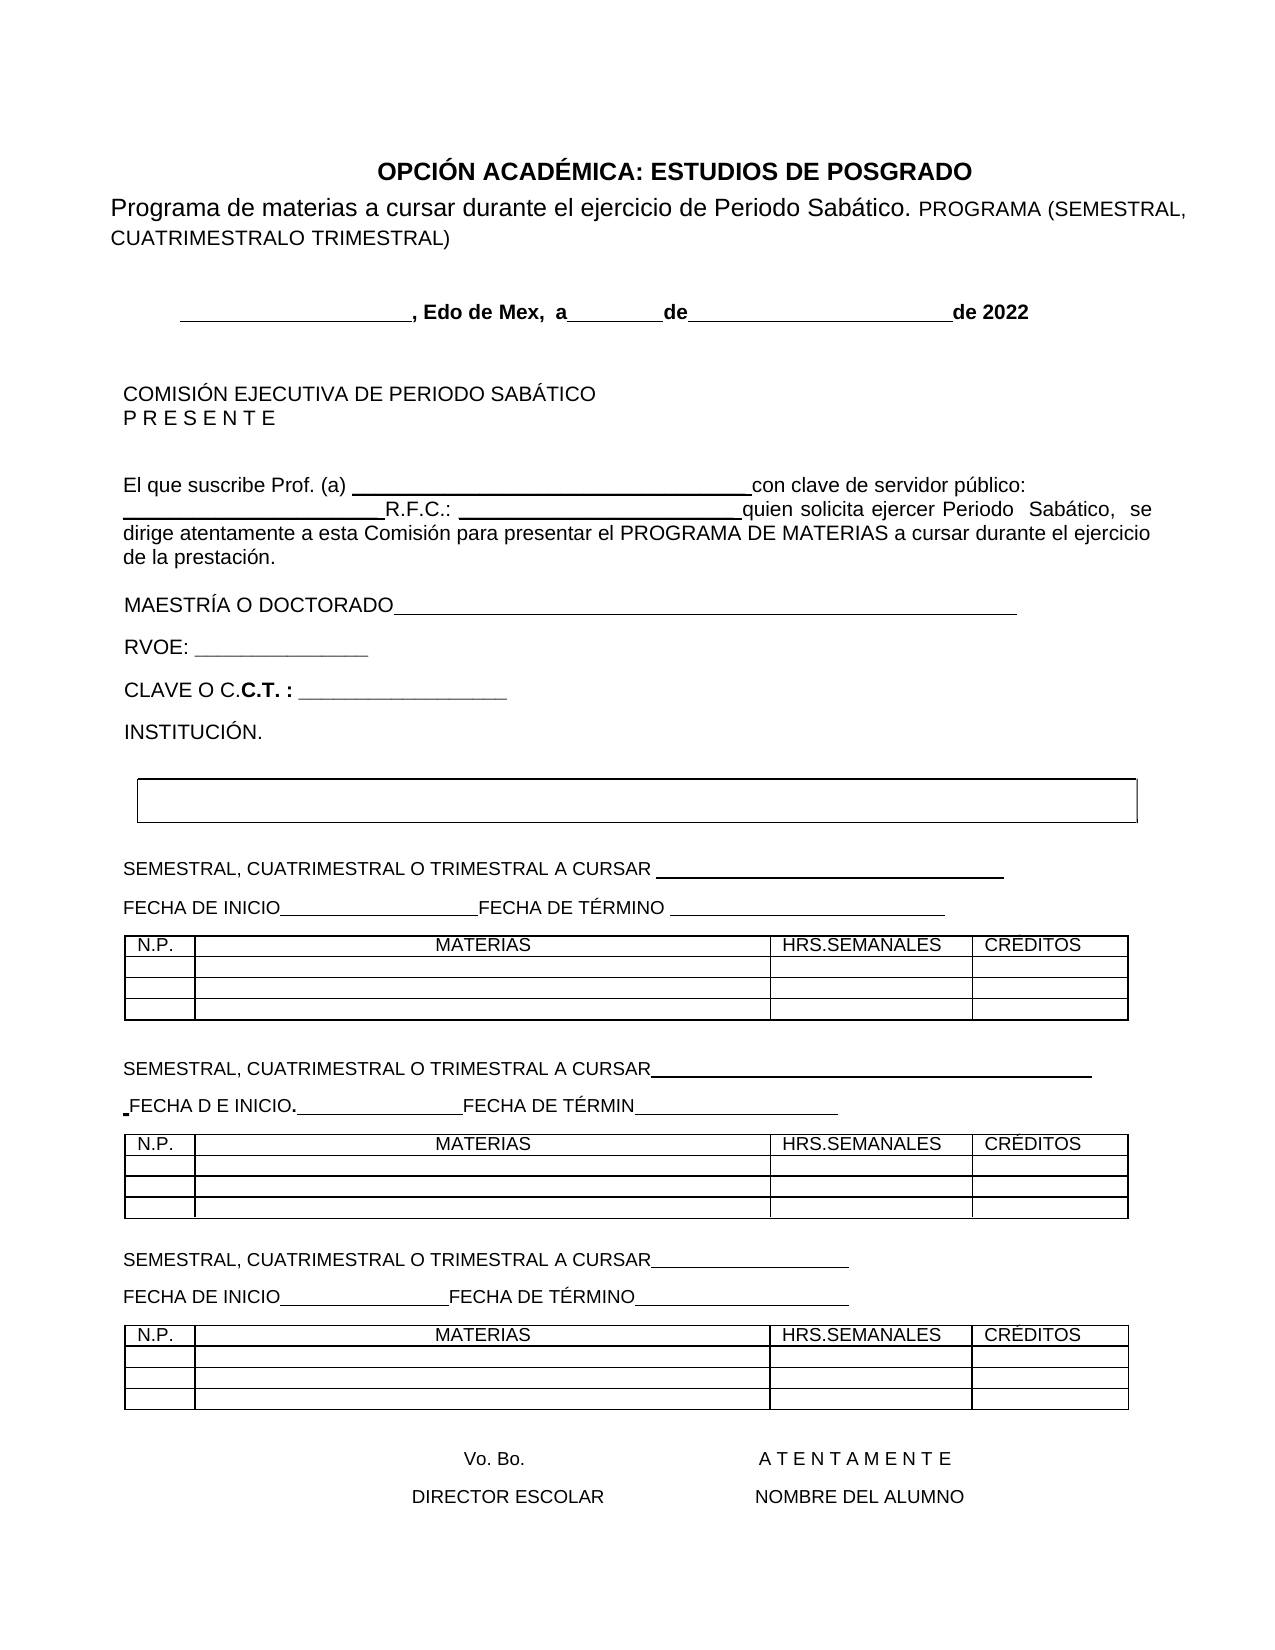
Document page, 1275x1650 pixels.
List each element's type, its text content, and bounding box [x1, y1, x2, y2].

text Vo. Bo. A T E N T A M E N T E [463, 1447, 1239, 1469]
table_cell [196, 999, 770, 1019]
table_cell [973, 1368, 1128, 1387]
table_header CRÉDITOS [973, 1326, 1128, 1345]
table_cell [126, 999, 194, 1019]
table_cell [973, 978, 1127, 998]
text SEMESTRAL, CUATRIMESTRAL O TRIMESTRAL A CURSAR FECHA D E INICIO. FECHA DE TÉRMIN [123, 1057, 1093, 1117]
table_header HRS.SEMANALES [771, 1326, 971, 1345]
text SEMESTRAL, CUATRIMESTRAL O TRIMESTRAL A CURSAR FECHA DE INICIO FECHA DE TÉRMINO [123, 1248, 849, 1308]
table_header N.P. [126, 1135, 194, 1154]
text DIRECTOR ESCOLAR NOMBRE DEL ALUMNO [412, 1486, 1239, 1507]
table_cell [196, 1198, 770, 1217]
table_cell [126, 1198, 194, 1217]
table_cell [196, 1389, 769, 1408]
text COMISIÓN EJECUTIVA DE PERIODO SABÁTICO [123, 382, 629, 406]
table_cell [973, 1347, 1128, 1367]
table_cell [196, 1347, 769, 1367]
table_cell [973, 1389, 1128, 1408]
table_cell [196, 1156, 770, 1175]
table_cell [196, 1177, 770, 1196]
table_header N.P. [126, 1326, 194, 1345]
table_cell [126, 978, 194, 998]
table_cell [126, 1347, 194, 1367]
table_cell [126, 1156, 194, 1175]
table_header HRS.SEMANALES [771, 937, 972, 956]
text P R E S E N T E [123, 406, 629, 429]
table_cell [771, 1198, 972, 1217]
table_header N.P. [126, 937, 194, 956]
text SEMESTRAL, CUATRIMESTRAL O TRIMESTRAL A CURSAR FECHA DE INICIO FECHA DE TÉRMINO [123, 791, 1004, 918]
table_cell [196, 957, 770, 977]
table_header MATERIAS [196, 1135, 770, 1154]
table_cell [771, 1177, 972, 1196]
table_cell [126, 957, 194, 977]
text , Edo de Mex, a de de 2022 [180, 299, 1239, 323]
table_cell [973, 957, 1127, 977]
table_header HRS.SEMANALES [771, 1135, 972, 1154]
text ______________________ R.F.C.: _______________________ quien solicita ejercer Periodo Sabático, se dirige atentamente a esta Comisión para presentar el PROGRAMA DE MATERIAS a cursar durante el ejercicio de la prestación. [123, 497, 1152, 569]
table_header CRÉDITOS [973, 1135, 1127, 1154]
text INSTITUCIÓN. [124, 720, 1239, 744]
table_cell [771, 1156, 972, 1175]
table_cell [771, 1389, 971, 1408]
table_cell [196, 1368, 769, 1387]
table_cell [771, 978, 972, 998]
text CLAVE O C.C.T. : __________________ [124, 678, 1239, 702]
table_cell [196, 978, 770, 998]
table_cell [973, 999, 1127, 1019]
table_cell [126, 1368, 194, 1387]
table_cell [973, 1198, 1127, 1217]
table_cell [126, 1177, 194, 1196]
subtitle Programa de materias a cursar durante el ejercicio de Periodo Sabático. PROGRAMA (SEMESTRAL, CUATRIMESTRALO TRIMESTRAL) [110, 194, 1239, 251]
text MAESTRÍA O DOCTORADO [124, 593, 1239, 617]
table_header MATERIAS [196, 1326, 769, 1345]
table_cell [771, 1368, 971, 1387]
table_cell [771, 999, 972, 1019]
table_cell [771, 957, 972, 977]
table_cell [973, 1156, 1127, 1175]
table_cell [771, 1347, 971, 1367]
subtitle OPCIÓN ACADÉMICA: ESTUDIOS DE POSGRADO [110, 158, 1239, 186]
table_header MATERIAS [196, 937, 770, 956]
table_cell [973, 1177, 1127, 1196]
text El que suscribe Prof. (a) __________________________________ con clave de servidor público: [123, 473, 1239, 497]
table_cell [126, 1389, 194, 1408]
table_header CRÉDITOS [973, 937, 1127, 956]
text RVOE: _______________ [124, 635, 1239, 659]
